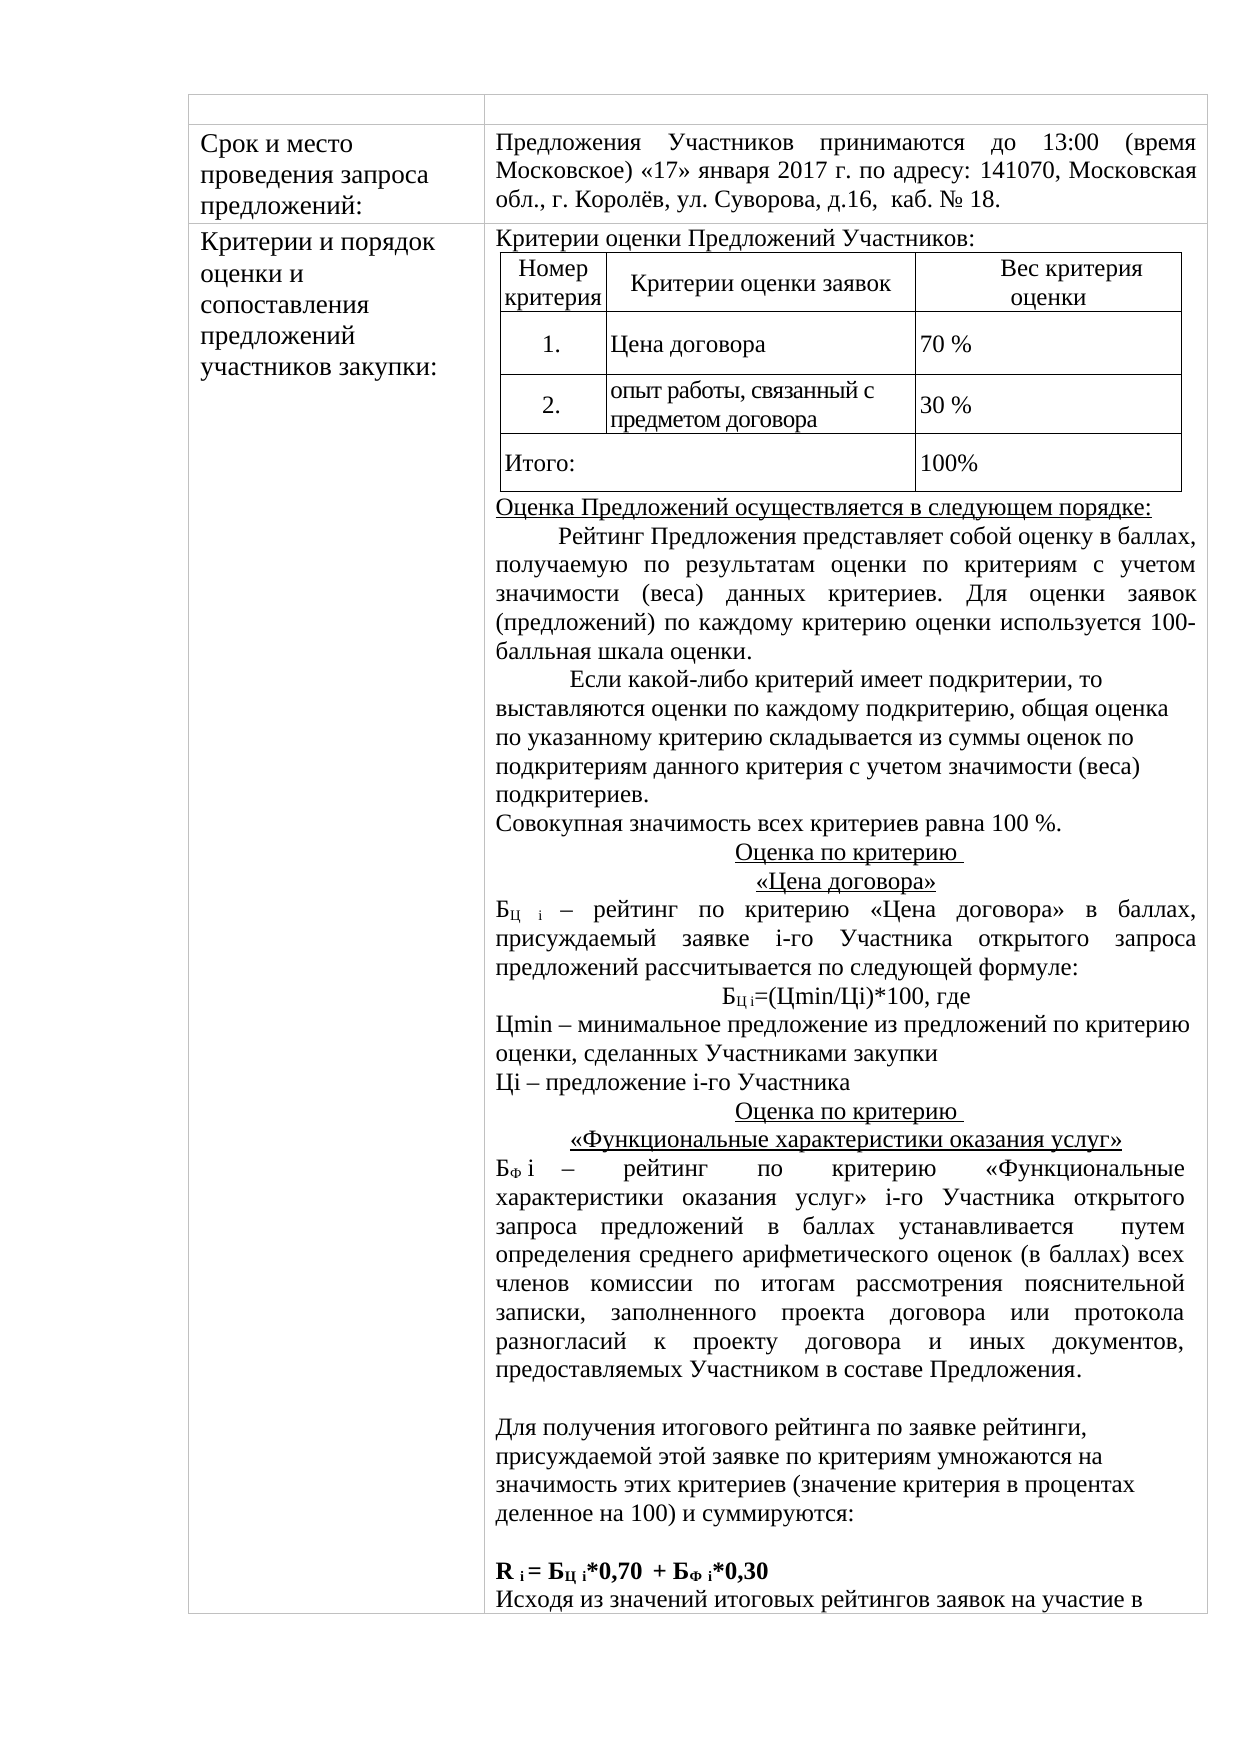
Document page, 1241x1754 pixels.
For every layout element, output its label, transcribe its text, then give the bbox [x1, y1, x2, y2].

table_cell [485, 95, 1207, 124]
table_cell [189, 95, 484, 124]
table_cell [485, 224, 1207, 1613]
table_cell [189, 224, 484, 1613]
table_cell Предложения Участников принимаются до 13:00 (время Московское) «17» января 2017 г. по адресу: 141070, Московская обл., г. Королёв, ул. Суворова, д.16, каб. № 18. [485, 125, 1207, 222]
table_cell Срок и место проведения запроса предложений: [189, 125, 484, 222]
